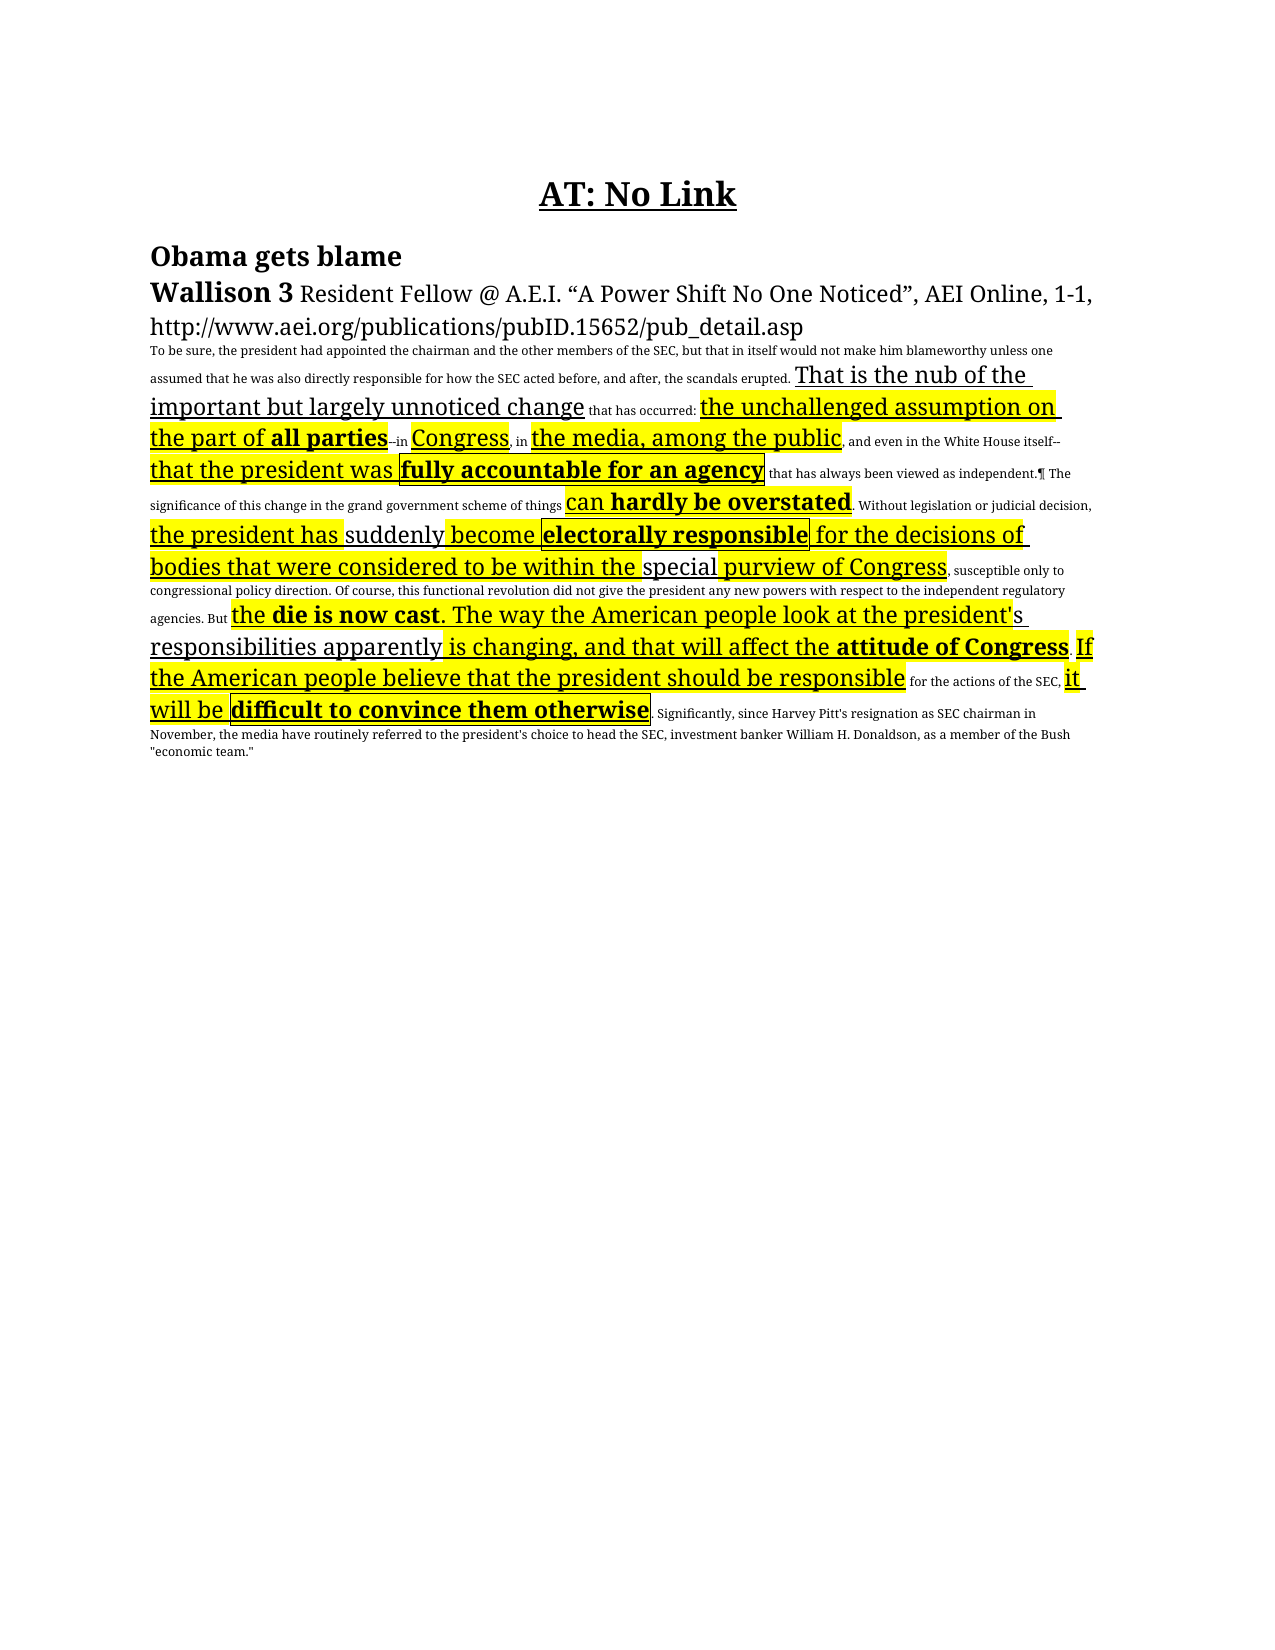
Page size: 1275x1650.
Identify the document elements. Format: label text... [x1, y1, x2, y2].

subtitle AT: No Link [150, 171, 1125, 216]
text To be sure, the president had appointed the chairman and the other members of the SEC, but that in itself would not make him blameworthy unless one assumed that he was also directly responsible for how the SEC acted before, and after, the scandals erupted. That is the nub of the important but largely unnoticed change that has occurred: the unchallenged assumption on the part of all parties--in Congress, in the media, among the public, and even in the White House itself--that the president was fully accountable for an agency that has always been viewed as independent.¶ The significance of this change in the grand government scheme of things can hardly be overstated. Without legislation or judicial decision, the president has suddenly become electorally responsible for the decisions of bodies that were considered to be within the special purview of Congress, susceptible only to congressional policy direction. Of course, this functional revolution did not give the president any new powers with respect to the independent regulatory agencies. But the die is now cast. The way the American people look at the president's responsibilities apparently is changing, and that will affect the attitude of Congress. If the American people believe that the president should be responsible for the actions of the SEC, it will be difficult to convince them otherwise. Significantly, since Harvey Pitt's resignation as SEC chairman in November, the media have routinely referred to the president's choice to head the SEC, investment banker William H. Donaldson, as a member of the Bush "economic team." [150, 342, 1095, 760]
subtitle Obama gets blame [150, 237, 1125, 274]
text Wallison 3 Resident Fellow @ A.E.I. “A Power Shift No One Noticed”, AEI Online, 1-1, http://www.aei.org/publications/pubID.15652/pub_detail.asp [150, 274, 1125, 342]
